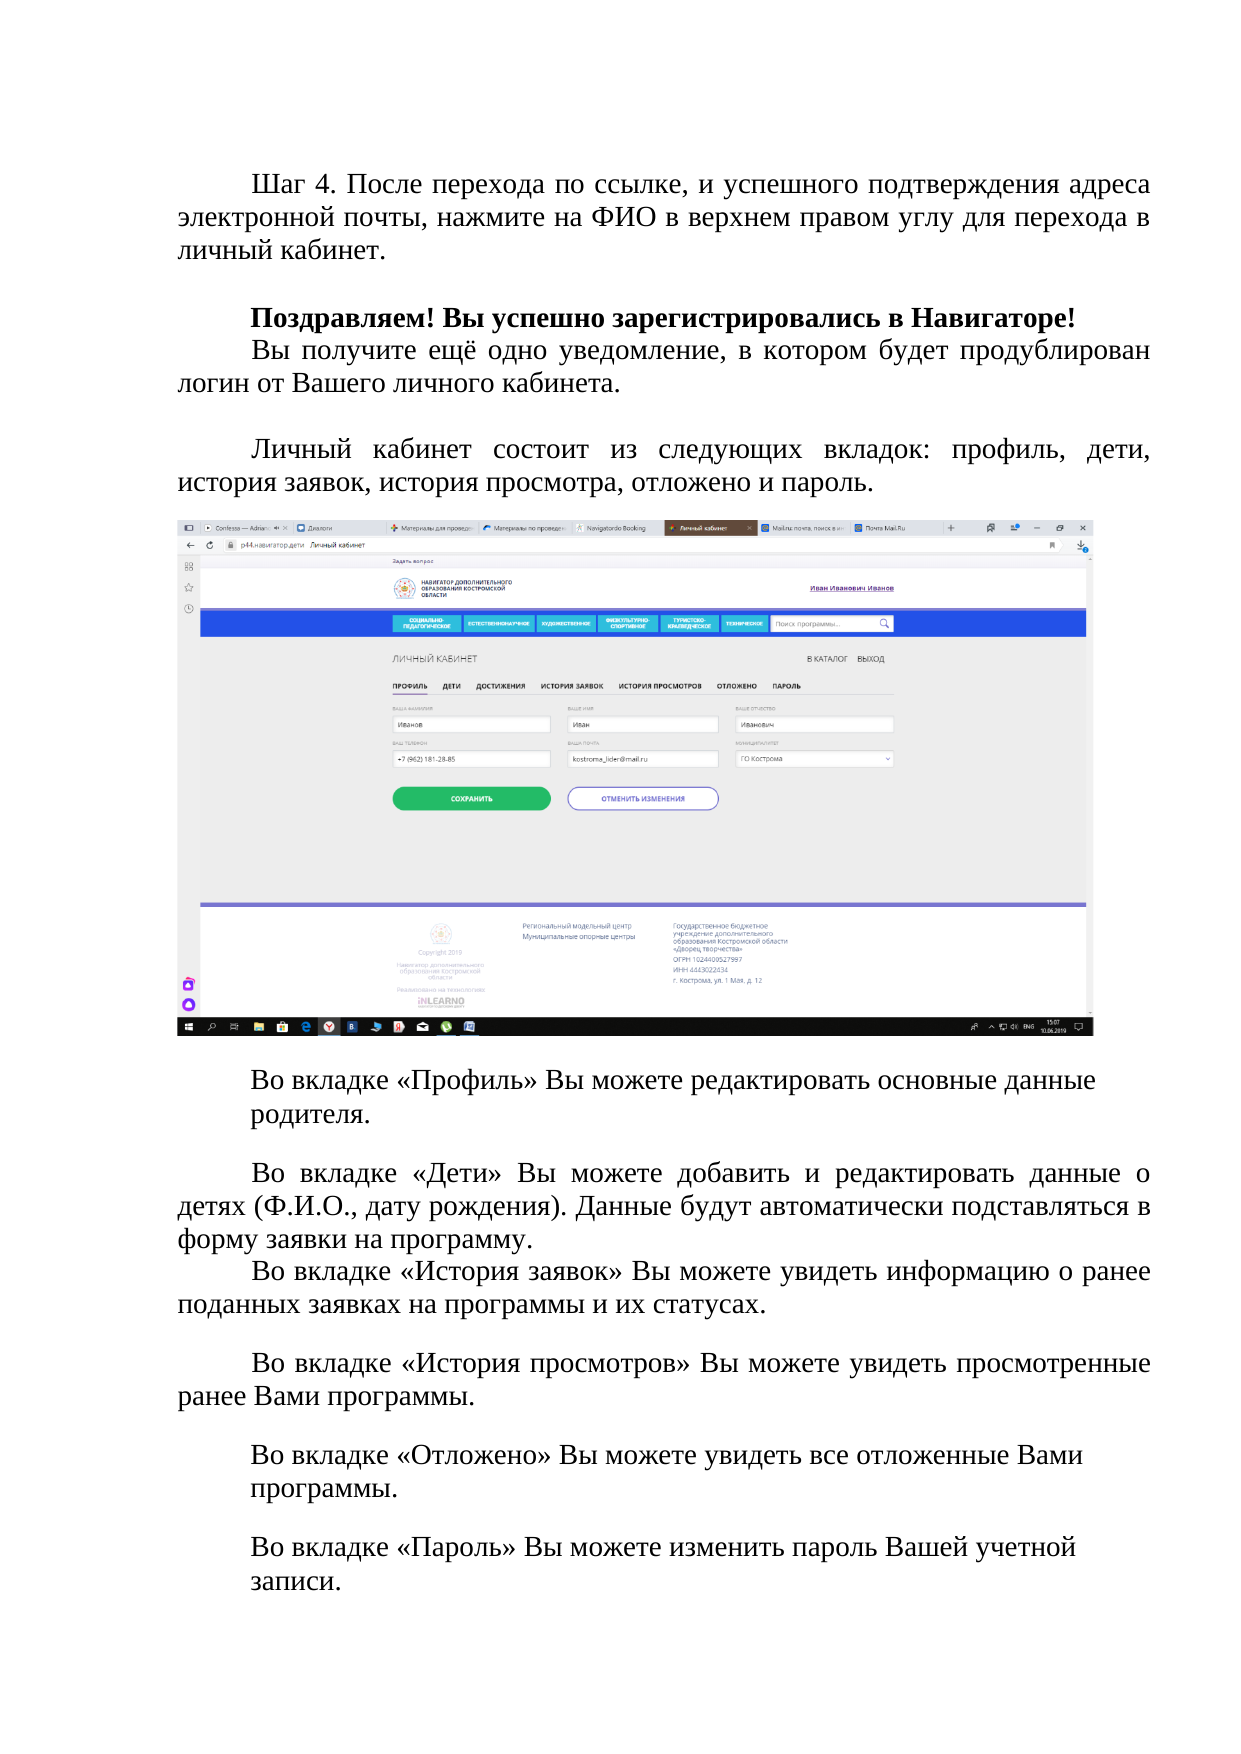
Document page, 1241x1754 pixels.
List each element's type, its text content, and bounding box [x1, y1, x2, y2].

text Во вкладке «Пароль» Вы можете изменить пароль Вашей учетной записи. [250, 1529, 1152, 1596]
picture [177, 520, 1094, 1036]
text Во вкладке «Отложено» Вы можете увидеть все отложенные Вами программы. [250, 1437, 1152, 1504]
text Во вкладке «Дети» Вы можете добавить и редактировать данные о детях (Ф.И.О., дату рождения). Данные будут автоматически подставляться в форму заявки на программу. [177, 1156, 1152, 1255]
text Личный кабинет состоит из следующих вкладок: профиль, дети, история заявок, история просмотра, отложено и пароль. [177, 432, 1152, 497]
text Во вкладке «Профиль» Вы можете редактировать основные данные родителя. [250, 1062, 1152, 1129]
text Во вкладке «История просмотров» Вы можете увидеть просмотренные ранее Вами программы. [177, 1347, 1152, 1412]
text Шаг 4. После перехода по ссылке, и успешного подтверждения адреса электронной почты, нажмите на ФИО в верхнем правом углу для перехода в личный кабинет. [177, 167, 1152, 266]
text Во вкладке «История заявок» Вы можете увидеть информацию о ранее поданных заявках на программы и их статусах. [177, 1255, 1152, 1320]
text Поздравляем! Вы успешно зарегистрировались в Навигаторе! [250, 300, 1152, 334]
text Вы получите ещё одно уведомление, в котором будет продублирован логин от Вашего личного кабинета. [177, 334, 1152, 399]
